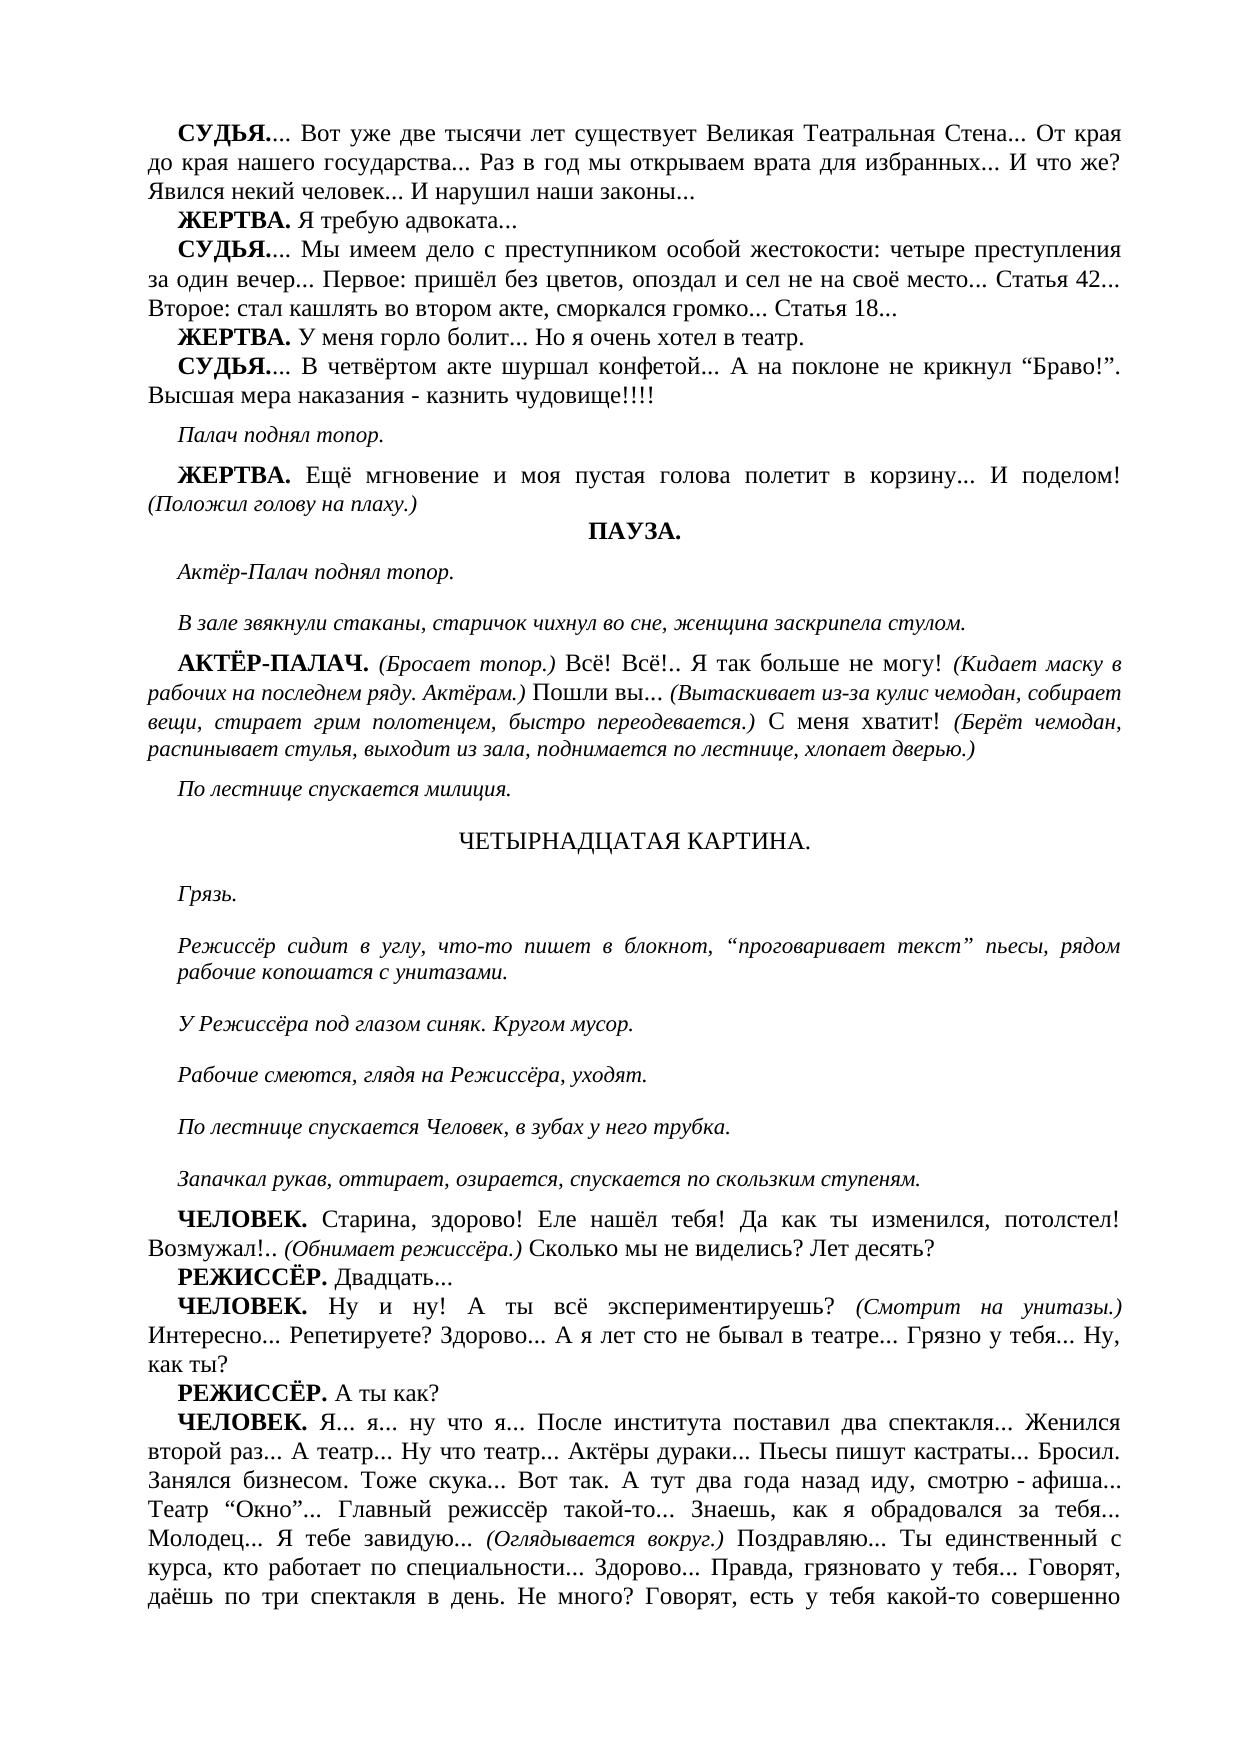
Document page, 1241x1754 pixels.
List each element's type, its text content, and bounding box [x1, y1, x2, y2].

text ЧЕЛОВЕК. Ну и ну! А ты всё экспериментируешь? (Смотрит на унитазы.) Интересно... Репетируете? Здорово... А я лет сто не бывал в театре... Грязно у тебя... Ну, как ты? [148, 1291, 1122, 1378]
text РЕЖИССЁР. А ты как? [148, 1378, 1122, 1407]
text Запачкал рукав, оттирает, озирается, спускается по скользким ступеням. [177, 1164, 1122, 1191]
text ЖЕРТВА. Я требую адвоката... [148, 205, 1122, 234]
text По лестнице спускается Человек, в зубах у него трубка. [177, 1113, 1122, 1139]
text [148, 1407, 1122, 1610]
text ЧЕТЫРНАДЦАТАЯ КАРТИНА. [148, 826, 1122, 855]
text РЕЖИССЁР. Двадцать... [148, 1262, 1122, 1291]
text Актёр-Палач поднял топор. [177, 557, 1122, 584]
text СУДЬЯ.... Вот уже две тысячи лет существует Великая Театральная Стена... От края до края нашего государства... Раз в год мы открываем врата для избранных... И что же? Явился некий человек... И нарушил наши законы... [148, 118, 1122, 205]
text Рабочие смеются, глядя на Режиссёра, уходят. [177, 1061, 1122, 1088]
text СУДЬЯ.... В четвёртом акте шуршал конфетой... А на поклоне не крикнул “Браво!”. Высшая мера наказания - казнить чудовище!!!! [148, 351, 1122, 409]
text Пауза. [148, 516, 1122, 545]
text СУДЬЯ.... Мы имеем дело с преступником особой жестокости: четыре преступления за один вечер... Первое: пришёл без цветов, опоздал и сел не на своё место... Статья 42... Второе: стал кашлять во втором акте, сморкался громко... Статья 18... [148, 234, 1122, 322]
text ЖЕРТВА. Ещё мгновение и моя пустая голова полетит в корзину... И поделом! (Положил голову на плаху.) [148, 460, 1122, 516]
text По лестнице спускается милиция. [177, 774, 1122, 801]
text У Режиссёра под глазом синяк. Кругом мусор. [177, 1010, 1122, 1036]
text Палач поднял топор. [177, 421, 1122, 448]
text ЧЕЛОВЕК. Старина, здорово! Еле нашёл тебя! Да как ты изменился, потолстел! Возмужал!.. (Обнимает режиссёра.) Сколько мы не виделись? Лет десять? [148, 1203, 1122, 1262]
text Режиссёр сидит в углу, что-то пишет в блокнот, “проговаривает текст” пьесы, рядом рабочие копошатся с унитазами. [177, 932, 1122, 985]
text ЖЕРТВА. У меня горло болит... Но я очень хотел в театр. [148, 322, 1122, 351]
text В зале звякнули стаканы, старичок чихнул во сне, женщина заскрипела стулом. [177, 609, 1122, 636]
text АКТЁР-ПАЛАЧ. (Бросает топор.) Всё! Всё!.. Я так больше не могу! (Кидает маску в рабочих на последнем ряду. Актёрам.) Пошли вы... (Вытаскивает из-за кулис чемодан, собирает вещи, стирает грим полотенцем, быстро переодевается.) С меня хватит! (Берёт чемодан, распинывает стулья, выходит из зала, поднимается по лестнице, хлопает дверью.) [148, 648, 1122, 762]
text Грязь. [177, 880, 1122, 907]
